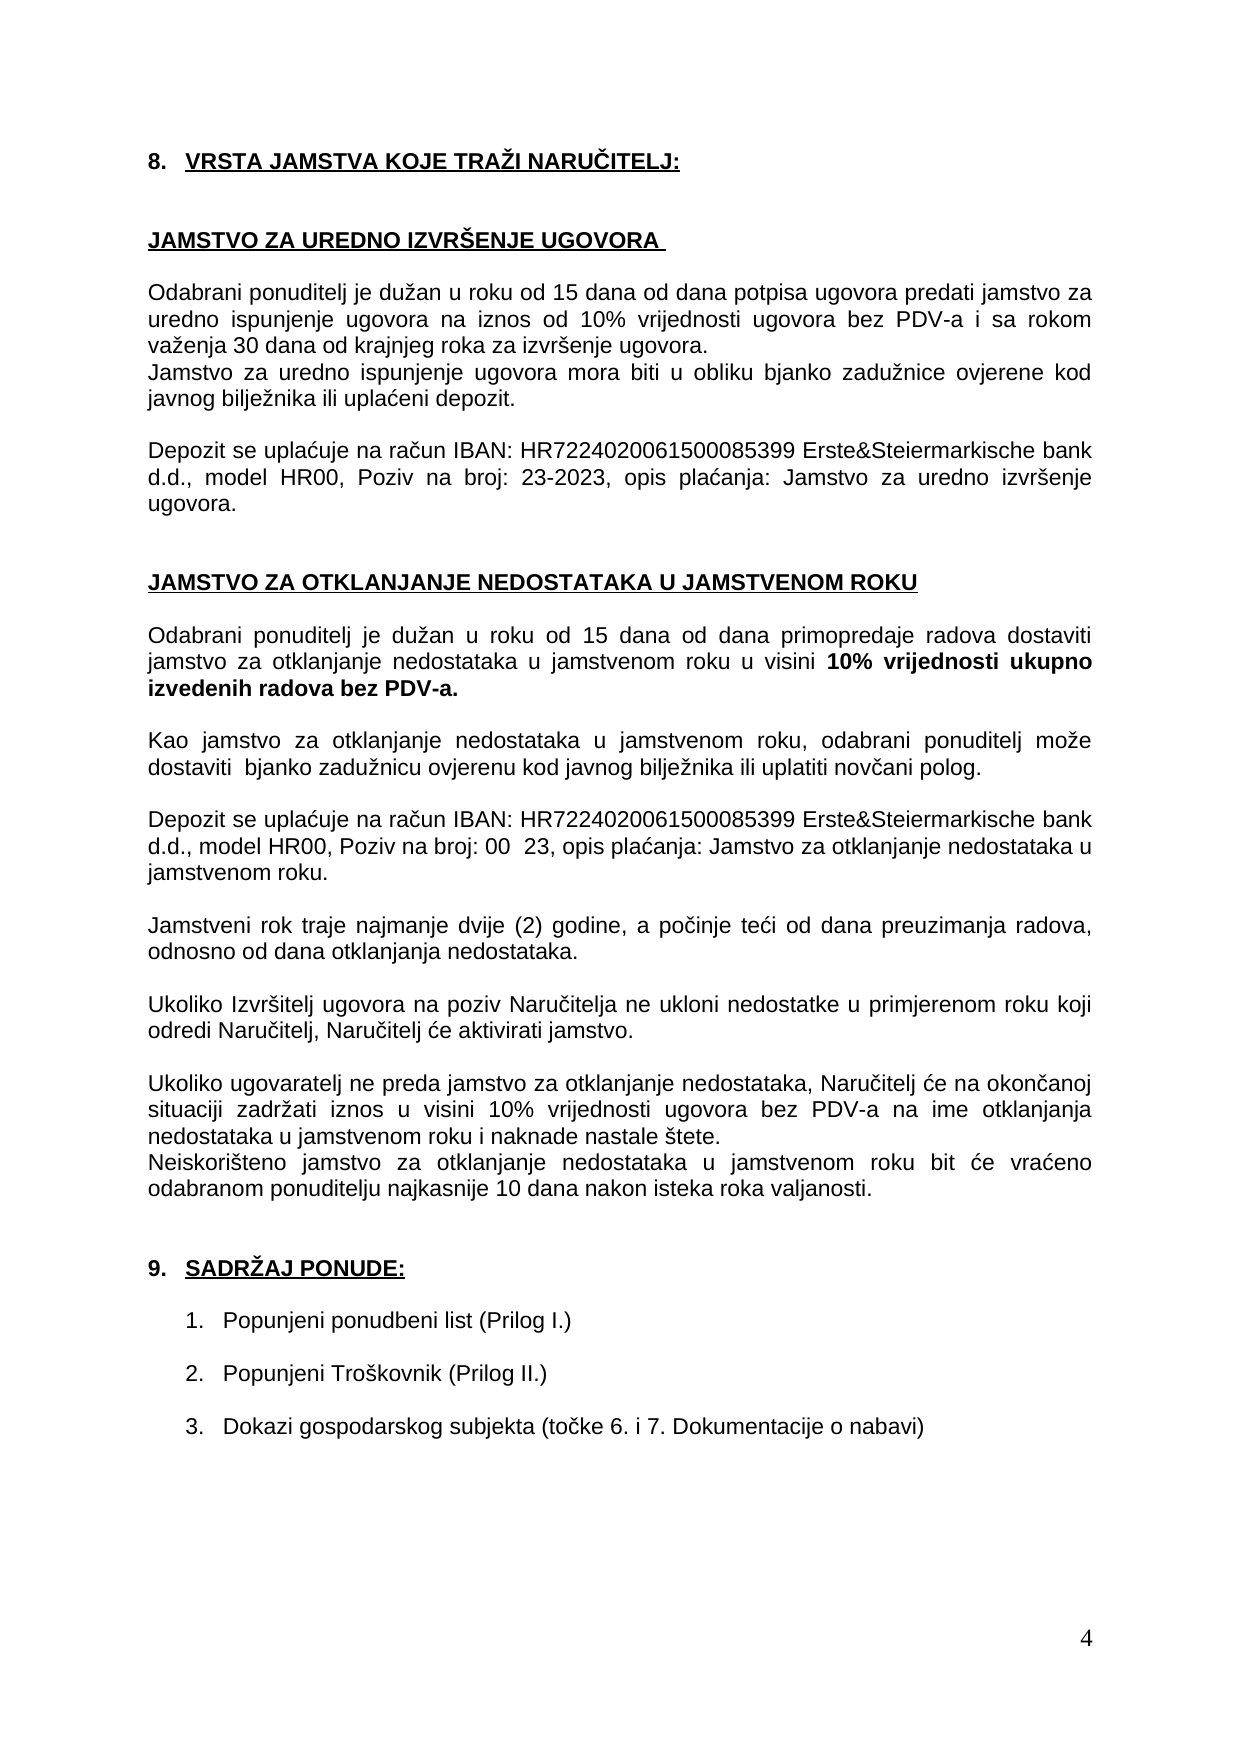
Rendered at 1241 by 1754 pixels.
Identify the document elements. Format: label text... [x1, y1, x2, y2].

text Jamstveni rok traje najmanje dvije (2) godine, a počinje teći od dana preuzimanja radova, odnosno od dana otklanjanja nedostataka. [148, 912, 1093, 964]
list Dokazi gospodarskog subjekta (točke 6. i 7. Dokumentacije o nabavi) [185, 1413, 1093, 1439]
text JAMSTVO ZA UREDNO IZVRŠENJE UGOVORA [148, 227, 1093, 253]
text Depozit se uplaćuje na račun IBAN: HR7224020061500085399 Erste&Steiermarkische bank d.d., model HR00, Poziv na broj: 23-2023, opis plaćanja: Jamstvo za uredno izvršenje ugovora. [148, 437, 1093, 517]
text Kao jamstvo za otklanjanje nedostataka u jamstvenom roku, odabrani ponuditelj može dostaviti bjanko zadužnicu ovjerenu kod javnog bilježnika ili uplatiti novčani polog. [148, 727, 1093, 780]
text Jamstvo za uredno ispunjenje ugovora mora biti u obliku bjanko zadužnice ovjerene kod javnog bilježnika ili uplaćeni depozit. [148, 358, 1093, 411]
text Odabrani ponuditelj je dužan u roku od 15 dana od dana primopredaje radova dostaviti jamstvo za otklanjanje nedostataka u jamstvenom roku u visini 10% vrijednosti ukupno izvedenih radova bez PDV-a. [148, 622, 1093, 701]
text Odabrani ponuditelj je dužan u roku od 15 dana od dana potpisa ugovora predati jamstvo za uredno ispunjenje ugovora na iznos od 10% vrijednosti ugovora bez PDV-a i sa rokom važenja 30 dana od krajnjeg roka za izvršenje ugovora. [148, 279, 1093, 358]
text Ukoliko Izvršitelj ugovora na poziv Naručitelja ne ukloni nedostatke u primjerenom roku koji odredi Naručitelj, Naručitelj će aktivirati jamstvo. [148, 991, 1093, 1044]
list VRSTA JAMSTVA KOJE TRAŽI NARUČITELJ: [148, 148, 1093, 174]
text Neiskorišteno jamstvo za otklanjanje nedostataka u jamstvenom roku bit će vraćeno odabranom ponuditelju najkasnije 10 dana nakon isteka roka valjanosti. [148, 1149, 1093, 1202]
list Popunjeni ponudbeni list (Prilog I.) [185, 1307, 1093, 1333]
text Ukoliko ugovaratelj ne preda jamstvo za otklanjanje nedostataka, Naručitelj će na okončanoj situaciji zadržati iznos u visini 10% vrijednosti ugovora bez PDV-a na ime otklanjanja nedostataka u jamstvenom roku i naknade nastale štete. [148, 1070, 1093, 1149]
list Popunjeni Troškovnik (Prilog II.) [185, 1360, 1093, 1386]
text Depozit se uplaćuje na račun IBAN: HR7224020061500085399 Erste&Steiermarkische bank d.d., model HR00, Poziv na broj: 00 23, opis plaćanja: Jamstvo za otklanjanje nedostataka u jamstvenom roku. [148, 806, 1093, 886]
text JAMSTVO ZA OTKLANJANJE NEDOSTATAKA U JAMSTVENOM ROKU [148, 569, 1093, 596]
list SADRŽAJ PONUDE: [148, 1254, 1093, 1281]
